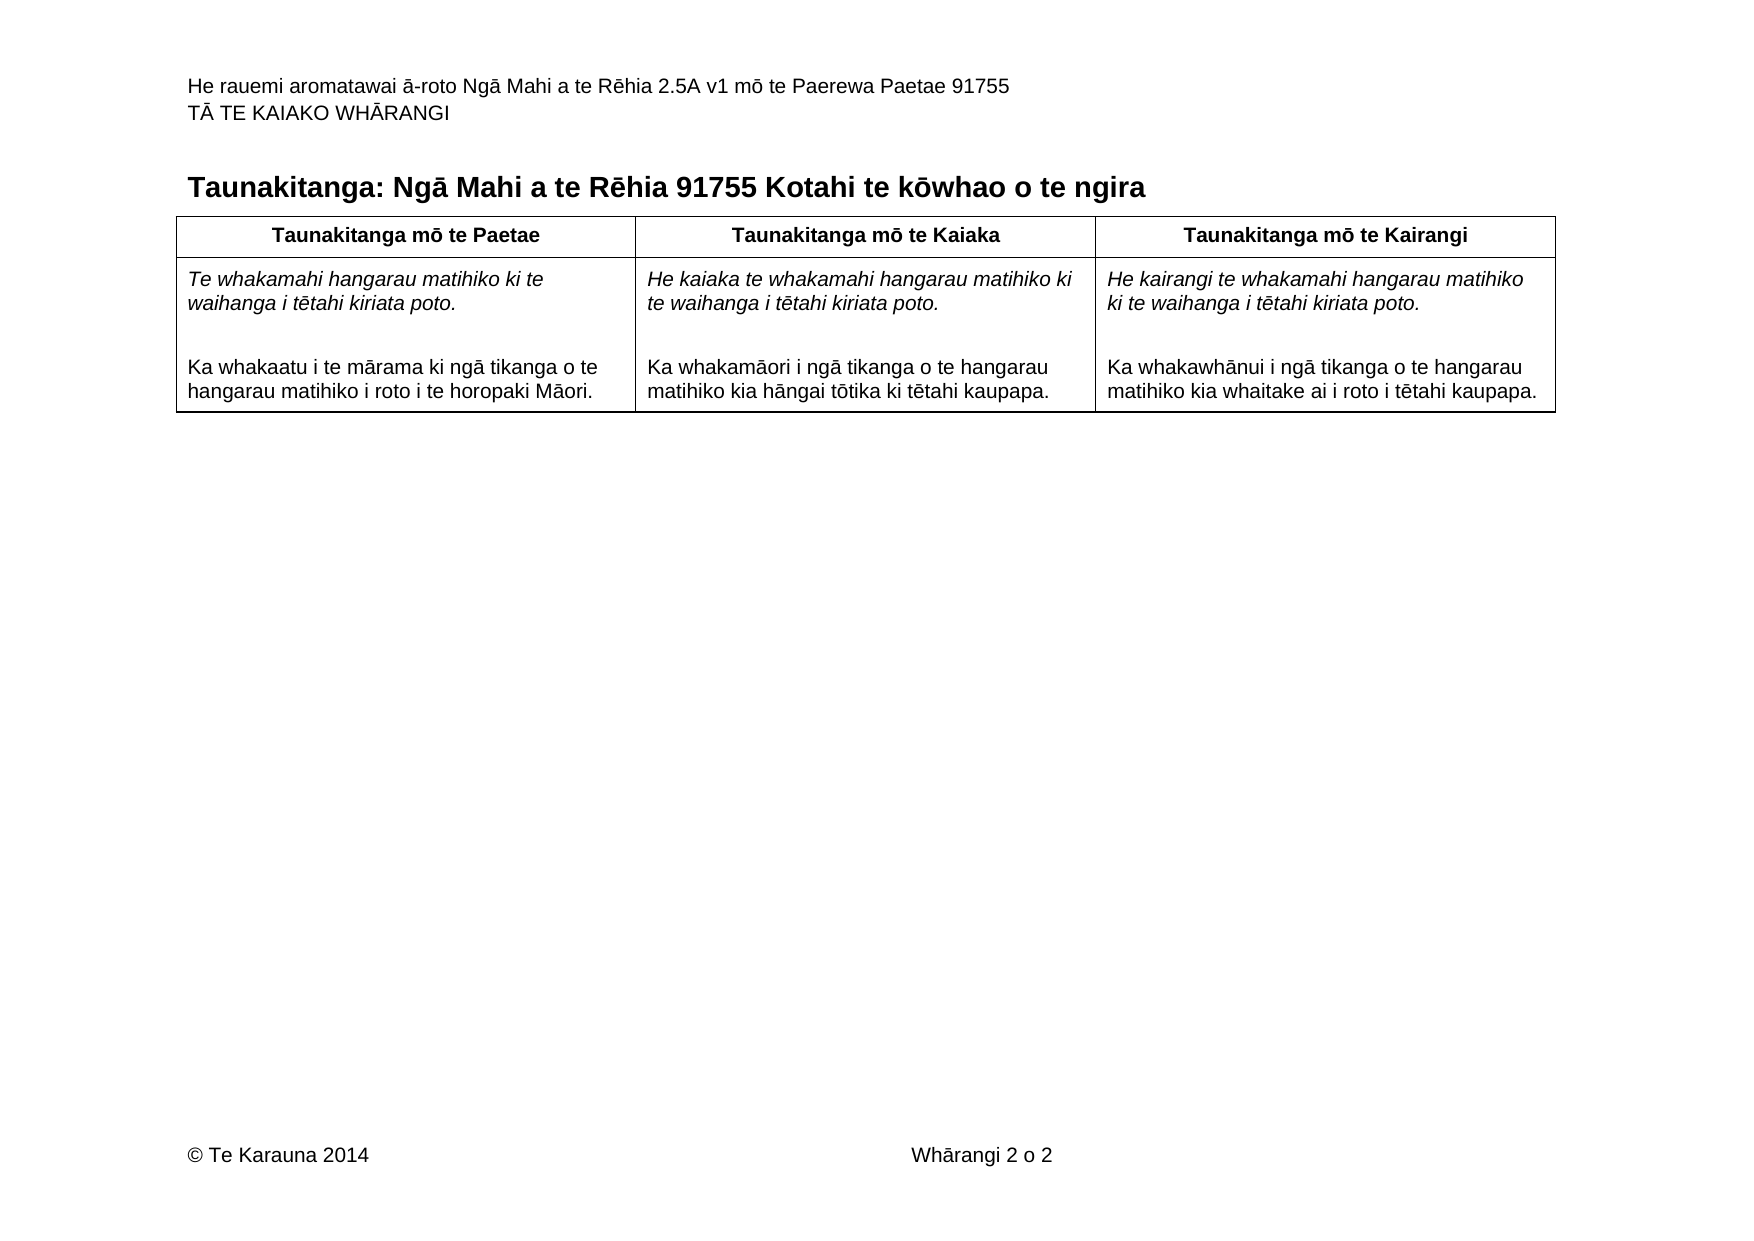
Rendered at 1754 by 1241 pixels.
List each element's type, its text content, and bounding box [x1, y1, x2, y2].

table_header Taunakitanga mō te Kairangi [1096, 217, 1555, 257]
table_header Taunakitanga mō te Kaiaka [636, 217, 1095, 257]
table_cell He kairangi te whakamahi hangarau matihiko ki te waihanga i tētahi kiriata poto. Ka whakawhānui i ngā tikanga o te hangarau matihiko kia whaitake ai i roto i tētahi kaupapa. [1096, 258, 1555, 411]
subtitle Taunakitanga: Ngā Mahi a te Rēhia 91755 Kotahi te kōwhao o te ngira [187, 170, 1567, 203]
table_cell Te whakamahi hangarau matihiko ki te waihanga i tētahi kiriata poto. Ka whakaatu i te mārama ki ngā tikanga o te hangarau matihiko i roto i te horopaki Māori. [177, 258, 635, 411]
table_header Taunakitanga mō te Paetae [177, 217, 635, 257]
table_cell He kaiaka te whakamahi hangarau matihiko ki te waihanga i tētahi kiriata poto. Ka whakamāori i ngā tikanga o te hangarau matihiko kia hāngai tōtika ki tētahi kaupapa. [636, 258, 1095, 411]
